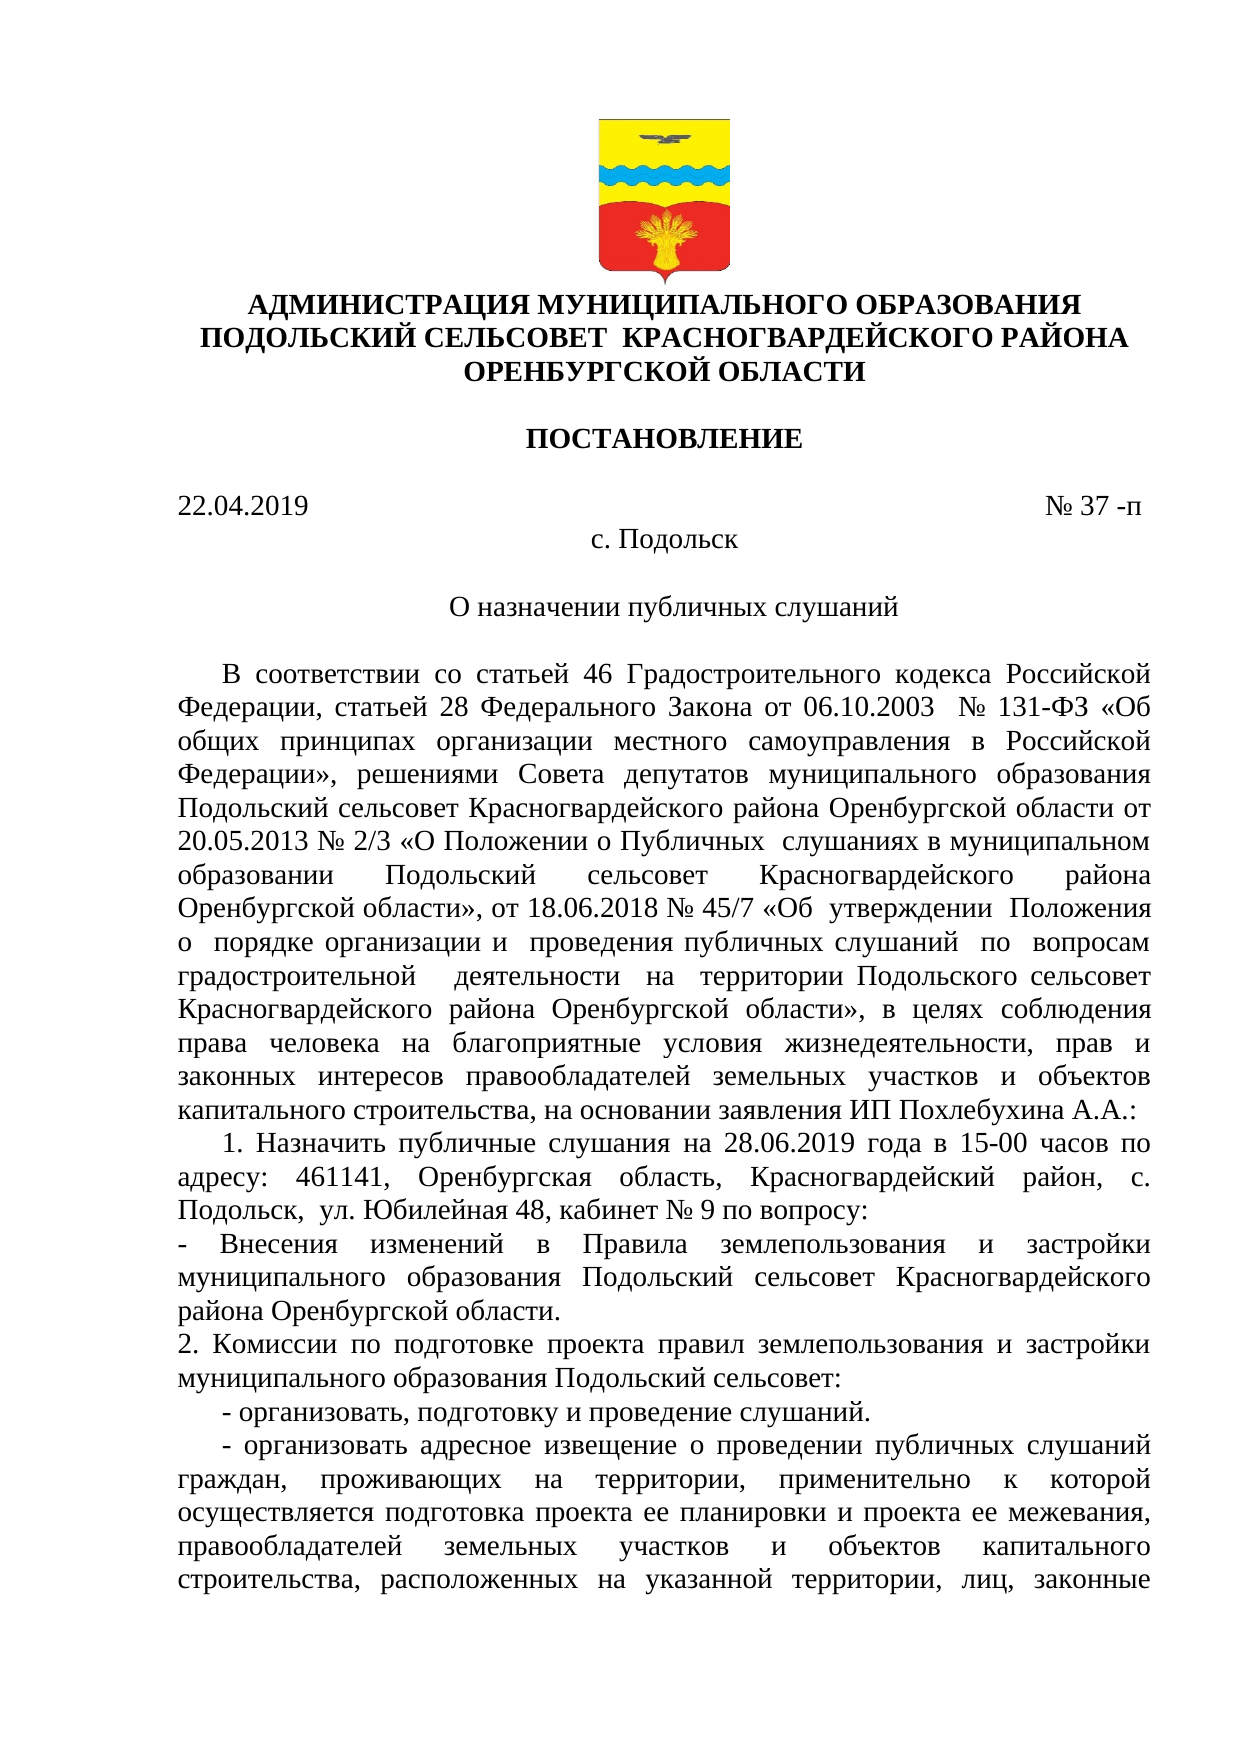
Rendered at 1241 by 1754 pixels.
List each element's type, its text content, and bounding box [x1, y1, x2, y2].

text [177, 1427, 1152, 1595]
text АДМИНИСТРАЦИЯ МУНИЦИПАЛЬНОГО ОБРАЗОВАНИЯ [177, 287, 1152, 320]
text 2. Комиссии по подготовке проекта правил землепользования и застройки муниципального образования Подольский сельсовет: [177, 1327, 1152, 1394]
picture [598, 118, 730, 287]
text с. Подольск [177, 522, 1152, 555]
text 22.04.2019 № 37 -п [177, 488, 1152, 522]
text В соответствии со статьей 46 Градостроительного кодекса Российской Федерации, статьей 28 Федерального Закона от 06.10.2003 № 131-ФЗ «Об общих принципах организации местного самоуправления в Российской Федерации», решениями Совета депутатов муниципального образования Подольский сельсовет Красногвардейского района Оренбургской области от 20.05.2013 № 2/3 «О Положении о Публичных слушаниях в муниципальном образовании Подольский сельсовет Красногвардейского района Оренбургской области», от 18.06.2018 № 45/7 «Об утверждении Положения о порядке организации и проведения публичных слушаний по вопросам градостроительной деятельности на территории Подольского сельсовет Красногвардейского района Оренбургской области», в целях соблюдения права человека на благоприятные условия жизнедеятельности, прав и законных интересов правообладателей земельных участков и объектов капитального строительства, на основании заявления ИП Похлебухина А.А.: [177, 656, 1152, 1025]
text оренбургской ОБЛАСТИ [177, 354, 1152, 387]
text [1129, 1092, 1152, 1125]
text О назначении публичных слушаний [177, 589, 1171, 622]
text ПОСТАНОВЛЕНИЕ [177, 421, 1152, 454]
text 1. Назначить публичные слушания на 28.06.2019 года в 15-00 часов по адресу: 461141, Оренбургская область, Красногвардейский район, с. Подольск, ул. Юбилейная 48, кабинет № 9 по вопросу: [177, 1125, 1152, 1226]
text ПОДОЛЬСКИЙ СЕЛЬСОВЕТ КрасногвардейскОГО районА [177, 320, 1152, 354]
text - Внесения изменений в Правила землепользования и застройки муниципального образования Подольский сельсовет Красногвардейского района Оренбургской области. [177, 1226, 1152, 1327]
text - организовать, подготовку и проведение слушаний. [177, 1394, 1152, 1427]
